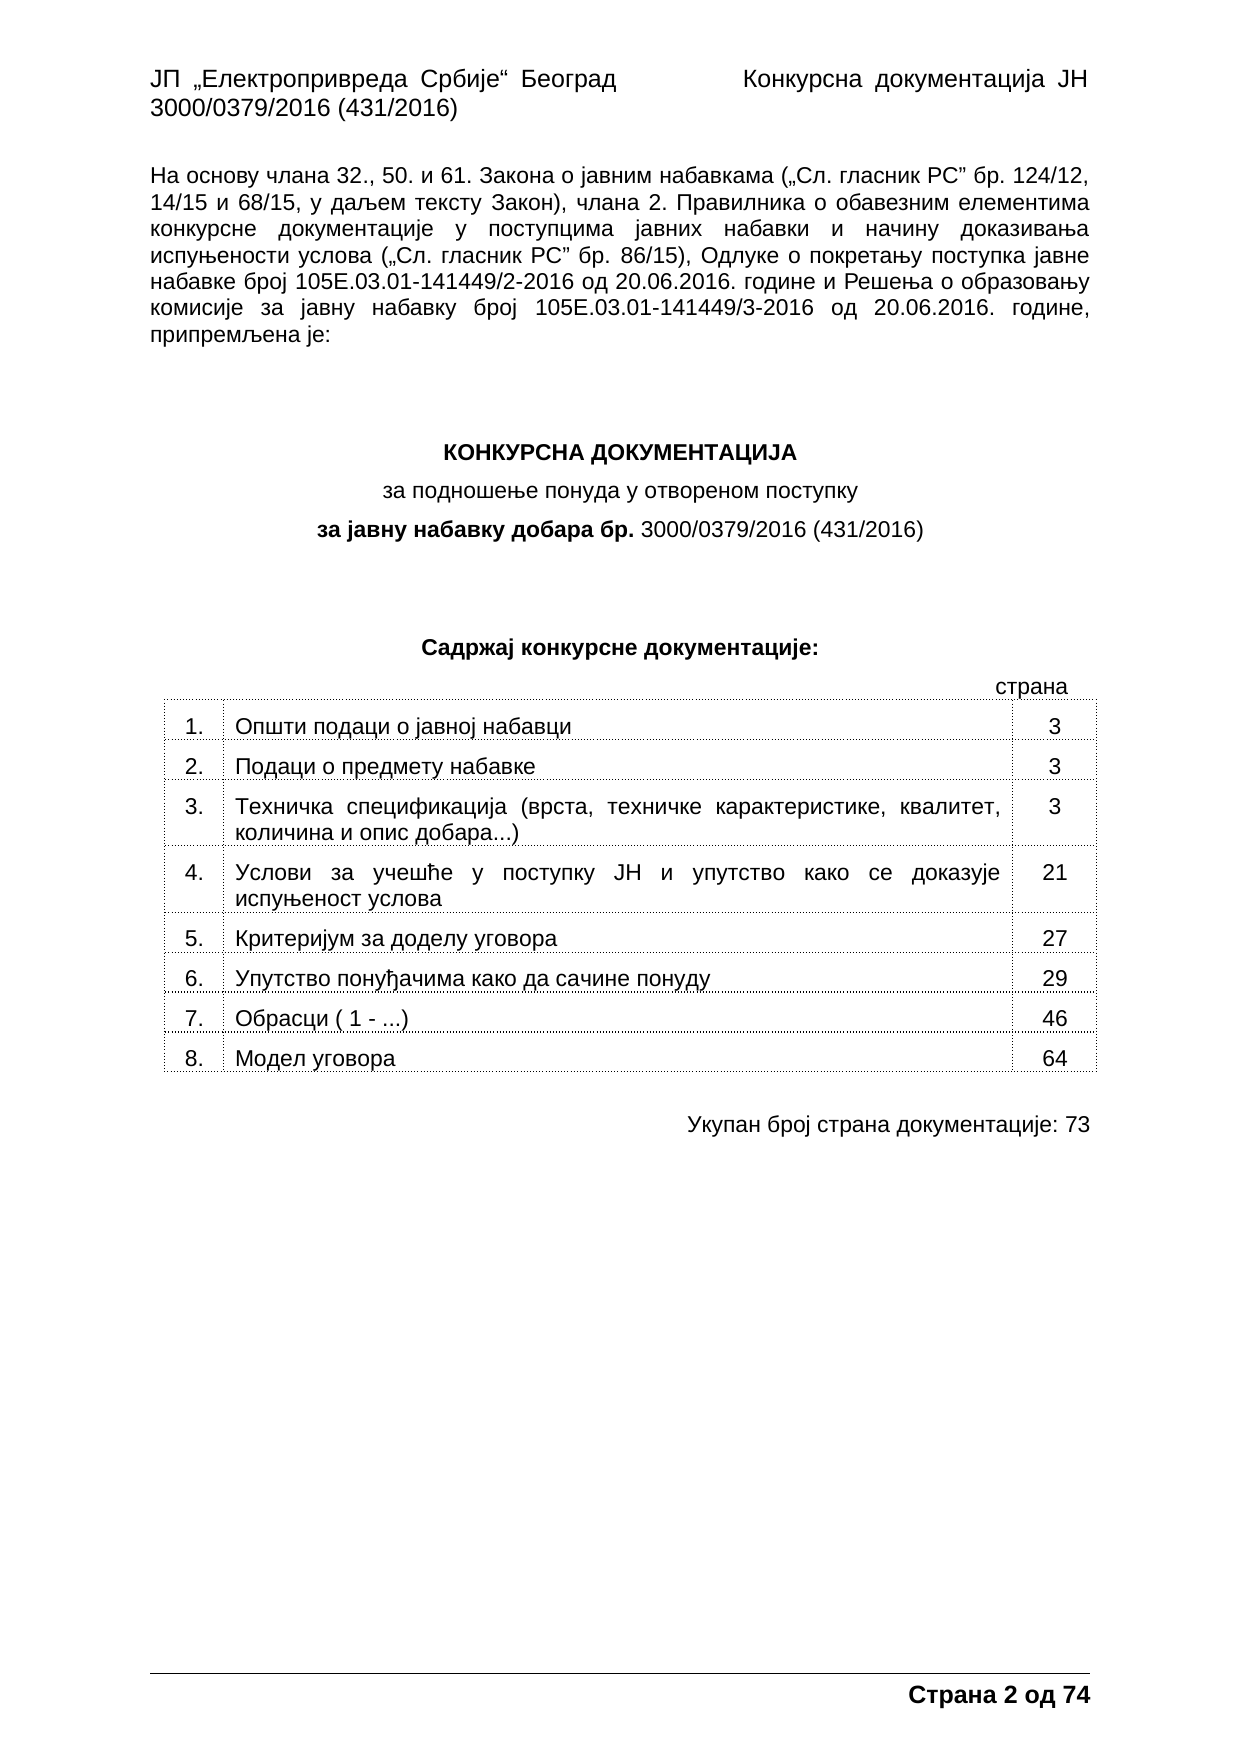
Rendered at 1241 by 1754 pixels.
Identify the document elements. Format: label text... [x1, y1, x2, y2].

table_cell 4. [165, 845, 223, 912]
title Садржај конкурсне документације: [150, 634, 1090, 661]
table_cell 46 [1013, 991, 1097, 1031]
table_cell 27 [1013, 912, 1097, 952]
table_cell 6. [165, 952, 223, 991]
table_cell Техничка спецификација (врста, техничке карактеристике, квалитет, количина и опис добара...) [224, 779, 1012, 845]
table_cell 64 [1013, 1031, 1097, 1071]
text Укупан број страна документације: 73 [150, 1111, 1090, 1137]
table_cell 5. [165, 912, 223, 952]
table_cell 8. [165, 1031, 223, 1071]
text КОНКУРСНА ДОКУМЕНТАЦИЈА [150, 438, 1090, 465]
table_cell 2. [165, 739, 223, 779]
text за подношење понуда у отвореном поступку [150, 477, 1090, 504]
table_cell Обрасци ( 1 - ...) [224, 991, 1012, 1031]
table_cell Упутство понуђачима како да сачине понуду [224, 952, 1012, 991]
table_cell 3. [165, 779, 223, 845]
table_cell Услови за учешће у поступку ЈН и упутство како се доказује испуњеност услова [224, 845, 1012, 912]
table_cell Критеријум за доделу уговора [224, 912, 1012, 952]
table_cell 3 [1013, 779, 1097, 845]
table_cell 29 [1013, 952, 1097, 991]
table_header Општи подаци о јавној набавци [224, 699, 1012, 739]
table_cell 7. [165, 991, 223, 1031]
table_header 1. [165, 699, 223, 739]
table_cell Подаци о предмету набавке [224, 739, 1012, 779]
title страна [150, 673, 1090, 699]
table_cell Модел уговора [224, 1031, 1012, 1071]
table_header 3 [1013, 699, 1097, 739]
text На основу члана 32., 50. и 61. Закона о јавним набавкама („Сл. гласник РС” бр. 124/12, 14/15 и 68/15, у даљем тексту Закон), члана 2. Правилника о обавезним елементима конкурсне документације у поступцима јавних набавки и начину доказивања испуњености услова („Сл. гласник РС” бр. 86/15), Одлуке о покретању поступка јавне набавке број 105E.03.01-141449/2-2016 oд 20.06.2016. године и Решења о образовању комисије за јавну набавку број 105E.03.01-141449/3-2016 oд 20.06.2016. године, припремљена је: [150, 162, 1090, 347]
text за јавну набавку добара бр. 3000/0379/2016 (431/2016) [150, 516, 1090, 543]
table_cell 3 [1013, 739, 1097, 779]
table_cell 21 [1013, 845, 1097, 912]
